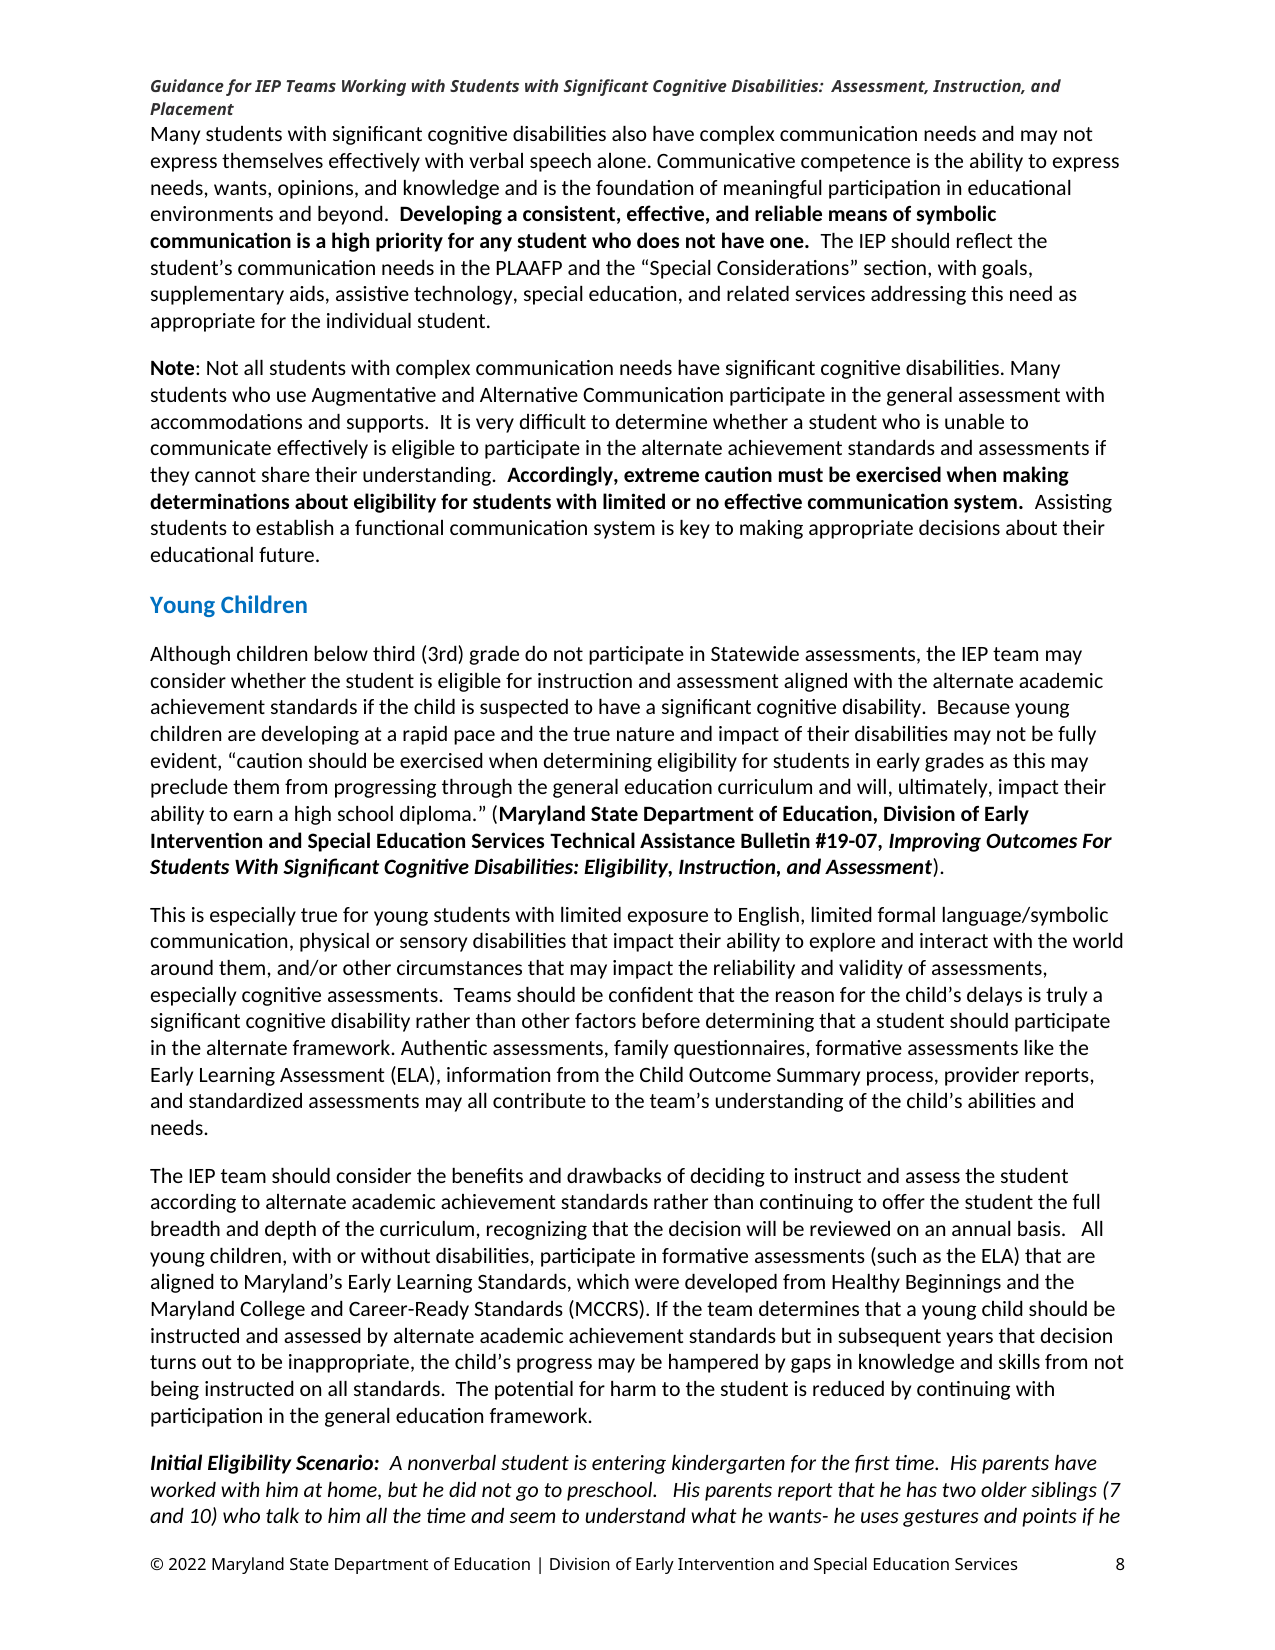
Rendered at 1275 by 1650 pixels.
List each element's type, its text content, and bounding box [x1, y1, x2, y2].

text Although children below third (3rd) grade do not participate in Statewide assessments, the IEP team may consider whether the student is eligible for instruction and assessment aligned with the alternate academic achievement standards if the child is suspected to have a significant cognitive disability. Because young children are developing at a rapid pace and the true nature and impact of their disabilities may not be fully evident, “caution should be exercised when determining eligibility for students in early grades as this may preclude them from progressing through the general education curriculum and will, ultimately, impact their ability to earn a high school diploma.” (Maryland State Department of Education, Division of Early Intervention and Special Education Services Technical Assistance Bulletin #19-07, Improving Outcomes For Students With Significant Cognitive Disabilities: Eligibility, Instruction, and Assessment). [150, 640, 1125, 880]
subtitle Young Children [150, 589, 1125, 619]
text Note: Not all students with complex communication needs have significant cognitive disabilities. Many students who use Augmentative and Alternative Communication participate in the general assessment with accommodations and supports. It is very difficult to determine whether a student who is unable to communicate effectively is eligible to participate in the alternate achievement standards and assessments if they cannot share their understanding. Accordingly, extreme caution must be exercised when making determinations about eligibility for students with limited or no effective communication system. Assisting students to establish a functional communication system is key to making appropriate decisions about their educational future. [150, 354, 1125, 568]
text The IEP team should consider the benefits and drawbacks of deciding to instruct and assess the student according to alternate academic achievement standards rather than continuing to offer the student the full breadth and depth of the curriculum, recognizing that the decision will be reviewed on an annual basis. All young children, with or without disabilities, participate in formative assessments (such as the ELA) that are aligned to Maryland’s Early Learning Standards, which were developed from Healthy Beginnings and the Maryland College and Career-Ready Standards (MCCRS). If the team determines that a young child should be instructed and assessed by alternate academic achievement standards but in subsequent years that decision turns out to be inappropriate, the child’s progress may be hampered by gaps in knowledge and skills from not being instructed on all standards. The potential for harm to the student is reduced by continuing with participation in the general education framework. [150, 1162, 1125, 1428]
text Many students with significant cognitive disabilities also have complex communication needs and may not express themselves effectively with verbal speech alone. Communicative competence is the ability to express needs, wants, opinions, and knowledge and is the foundation of meaningful participation in educational environments and beyond. Developing a consistent, effective, and reliable means of symbolic communication is a high priority for any student who does not have one. The IEP should reflect the student’s communication needs in the PLAAFP and the “Special Considerations” section, with goals, supplementary aids, assistive technology, special education, and related services addressing this need as appropriate for the individual student. [150, 120, 1125, 334]
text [150, 1449, 1125, 1529]
text This is especially true for young students with limited exposure to English, limited formal language/symbolic communication, physical or sensory disabilities that impact their ability to explore and interact with the world around them, and/or other circumstances that may impact the reliability and validity of assessments, especially cognitive assessments. Teams should be confident that the reason for the child’s delays is truly a significant cognitive disability rather than other factors before determining that a student should participate in the alternate framework. Authentic assessments, family questionnaires, formative assessments like the Early Learning Assessment (ELA), information from the Child Outcome Summary process, provider reports, and standardized assessments may all contribute to the team’s understanding of the child’s abilities and needs. [150, 901, 1125, 1141]
